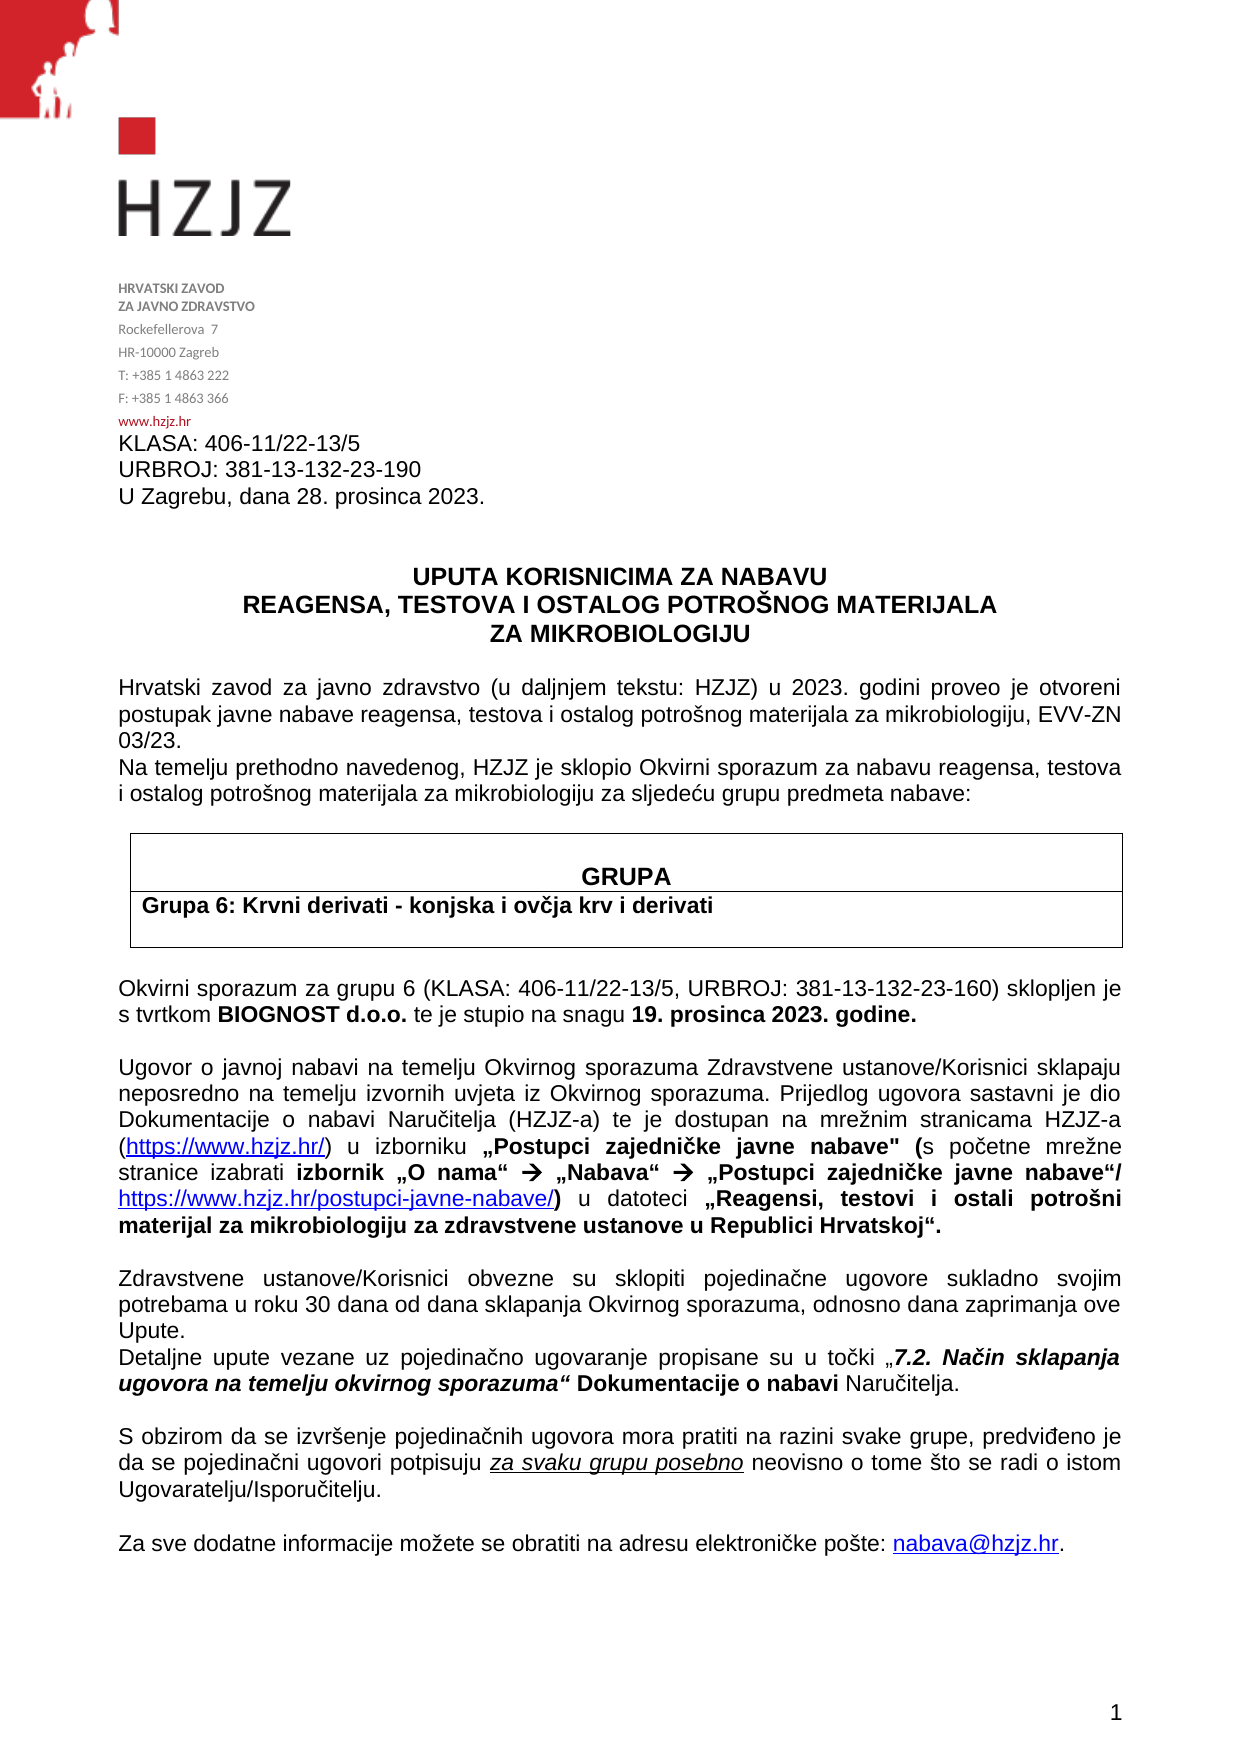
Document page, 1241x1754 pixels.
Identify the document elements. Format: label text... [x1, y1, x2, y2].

text S obzirom da se izvršenje pojedinačnih ugovora mora pratiti na razini svake grupe, predviđeno je da se pojedinačni ugovori potpisuju za svaku grupu posebno neovisno o tome što se radi o istom Ugovaratelju/Isporučitelju. [118, 1423, 1122, 1504]
text Na temelju prethodno navedenog, HZJZ je sklopio Okvirni sporazum za nabavu reagensa, testova i ostalog potrošnog materijala za mikrobiologiju za sljedeću grupu predmeta nabave: [118, 753, 1122, 806]
text Hrvatski zavod za javno zdravstvo (u daljnjem tekstu: HZJZ) u 2023. godini proveo je otvoreni postupak javne nabave reagensa, testova i ostalog potrošnog materijala za mikrobiologiju, EVV-ZN 03/23. [118, 674, 1122, 753]
text ZA MIKROBIOLOGIJU [118, 619, 1122, 648]
text KLASA: 406-11/22-13/5 [118, 430, 1122, 456]
text URBROJ: 381-13-132-23-190 [118, 456, 1122, 483]
text Ugovor o javnoj nabavi na temelju Okvirnog sporazuma Zdravstvene ustanove/Korisnici sklapaju neposredno na temelju izvornih uvjeta iz Okvirnog sporazuma. Prijedlog ugovora sastavni je dio Dokumentacije o nabavi Naručitelja (HZJZ-a) te je dostupan na mrežnim stranicama HZJZ-a (https://www.hzjz.hr/) u izborniku „Postupci zajedničke javne nabave" (s početne mrežne stranice izabrati izbornik „O nama“ „Nabava“ „Postupci zajedničke javne nabave“/ https://www.hzjz.hr/postupci-javne-nabave/) u datoteci „Reagensi, testovi i ostali potrošni materijal za mikrobiologiju za zdravstvene ustanove u Republici Hrvatskoj“. [118, 1054, 1122, 1238]
text Zdravstvene ustanove/Korisnici obvezne su sklopiti pojedinačne ugovore sukladno svojim potrebama u roku 30 dana od dana sklapanja Okvirnog sporazuma, odnosno dana zaprimanja ove Upute. [118, 1264, 1122, 1343]
text Okvirni sporazum za grupu 6 (KLASA: 406-11/22-13/5, URBROJ: 381-13-132-23-160) sklopljen je s tvrtkom BIOGNOST d.o.o. te je stupio na snagu 19. prosinca 2023. godine. [118, 974, 1122, 1027]
text Detaljne upute vezane uz pojedinačno ugovaranje propisane su u točki „7.2. Način sklapanja ugovora na temelju okvirnog sporazuma“ Dokumentacije o nabavi Naručitelja. [118, 1343, 1122, 1396]
text UPUTA KORISNICIMA ZA NABAVU [118, 562, 1122, 591]
table_cell Grupa 6: Krvni derivati - konjska i ovčja krv i derivati [131, 892, 1122, 947]
table_header GRUPA [131, 834, 1122, 891]
text U Zagrebu, dana 28. prosinca 2023. [118, 483, 1122, 509]
text Za sve dodatne informacije možete se obratiti na adresu elektroničke pošte: nabava@hzjz.hr. [118, 1530, 1122, 1557]
text REAGENSA, TESTOVA I OSTALOG POTROŠNOG MATERIJALA [118, 591, 1122, 619]
